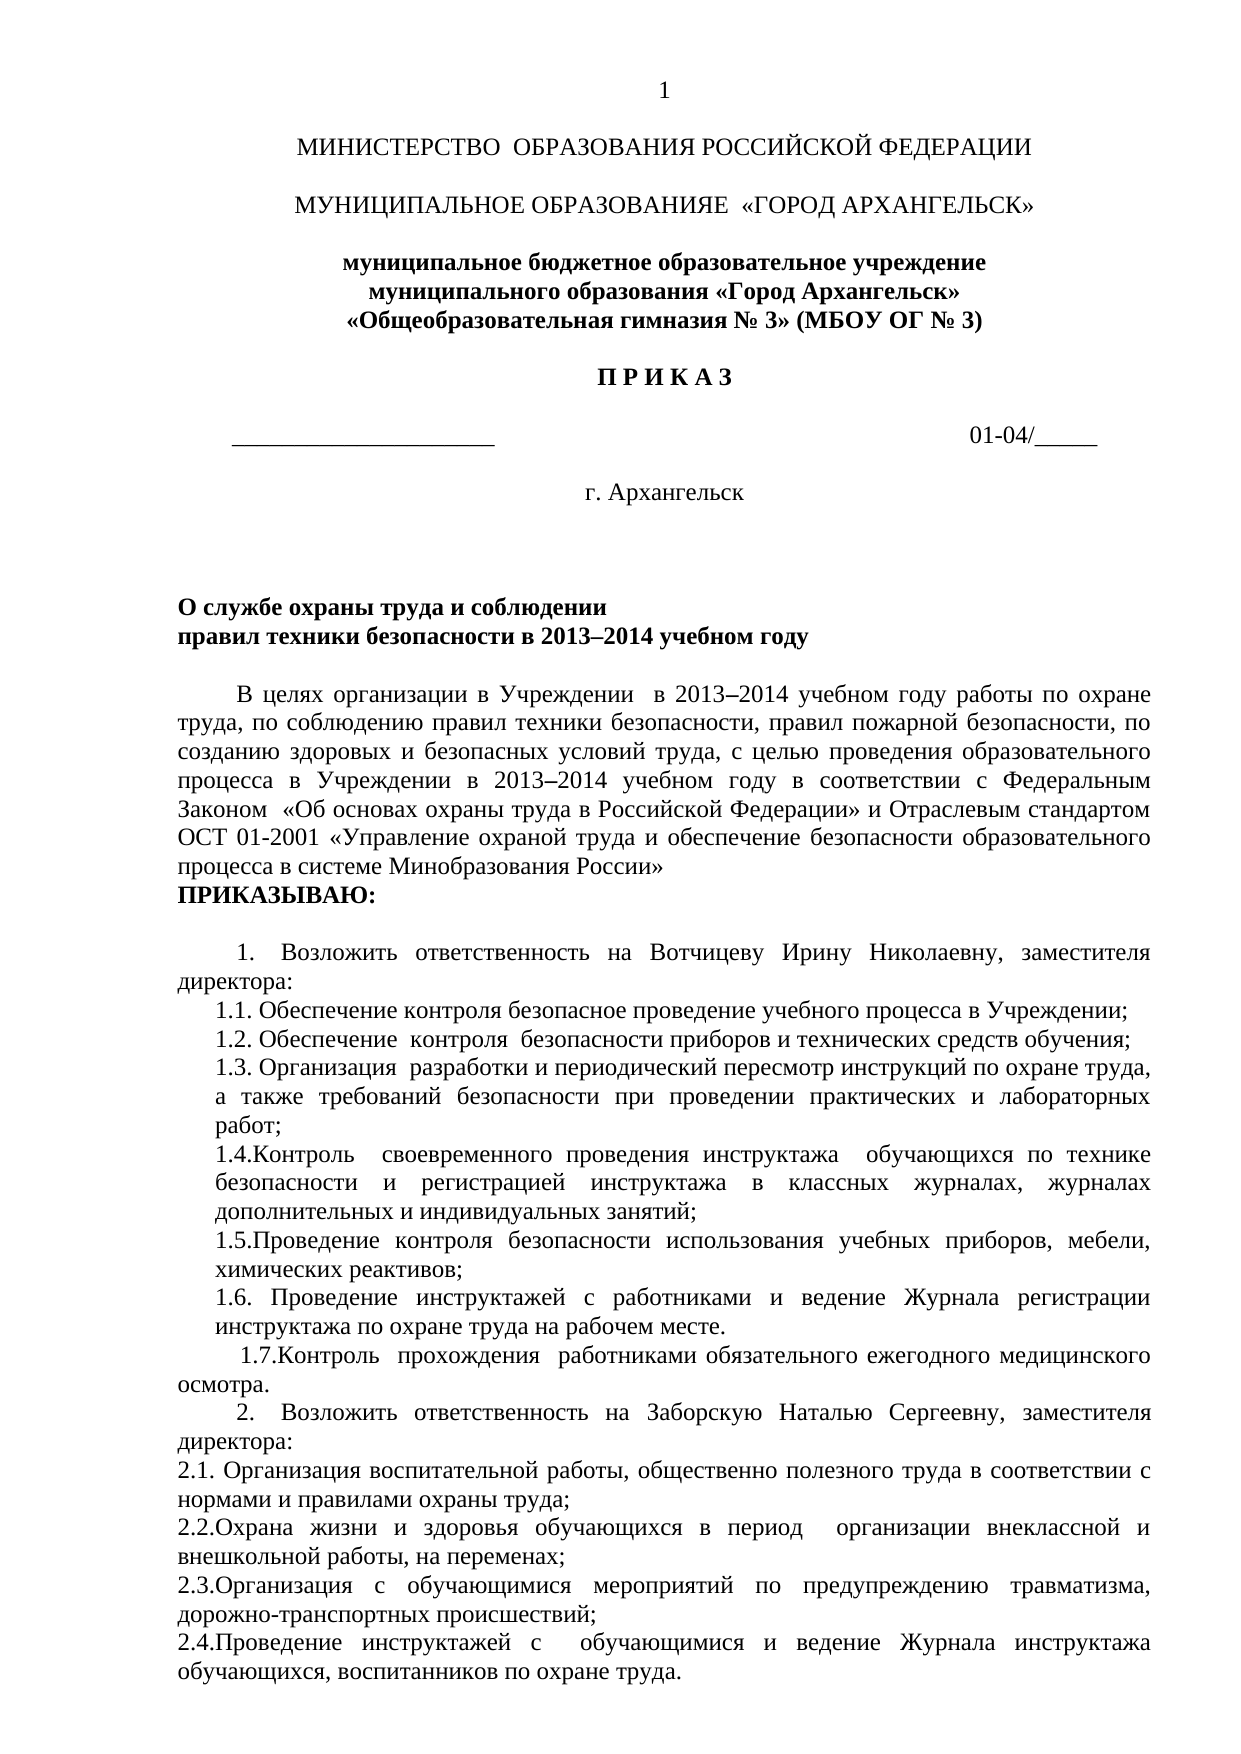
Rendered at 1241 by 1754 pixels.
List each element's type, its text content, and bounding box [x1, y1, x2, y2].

text 1.6. Проведение инструктажей с работниками и ведение Журнала регистрации инструктажа по охране труда на рабочем месте. [215, 1282, 1152, 1340]
text ПРИКАЗЫВАЮ: [177, 880, 1152, 909]
text 1.4.Контроль своевременного проведения инструктажа обучающихся по технике безопасности и регистрацией инструктажа в классных журналах, журналах дополнительных и индивидуальных занятий; [215, 1139, 1152, 1225]
table_header П Р И К А З _____________________ 01-04/_____ г. Архангельск [161, 133, 1167, 535]
text правил техники безопасности в 2013–2014 учебном году [177, 621, 1152, 650]
text 1.7.Контроль прохождения работниками обязательного ежегодного медицинского осмотра. [177, 1340, 1152, 1397]
text О службе охраны труда и соблюдении [177, 592, 1152, 621]
text 2.2.Охрана жизни и здоровья обучающихся в период организации внеклассной и внешкольной работы, на переменах; [177, 1512, 1152, 1570]
text 2.3.Организация с обучающимися мероприятий по предупреждению травматизма, дорожно-транспортных происшествий; [177, 1570, 1152, 1627]
text 1.1. Обеспечение контроля безопасное проведение учебного процесса в Учреждении; [177, 995, 1152, 1024]
text 2.4.Проведение инструктажей с обучающимися и ведение Журнала инструктажа обучающихся, воспитанников по охране труда. [177, 1627, 1152, 1685]
text 1.2. Обеспечение контроля безопасности приборов и технических средств обучения; [215, 1024, 1152, 1052]
list Возложить ответственность на Вотчицеву Ирину Николаевну, заместителя директора: [177, 937, 1152, 995]
text 1.5.Проведение контроля безопасности использования учебных приборов, мебели, химических реактивов; [215, 1225, 1152, 1282]
text 2.1. Организация воспитательной работы, общественно полезного труда в соответствии с нормами и правилами охраны труда; [177, 1455, 1152, 1512]
text В целях организации в Учреждении в 2013–2014 учебном году работы по охране труда, по соблюдению правил техники безопасности, правил пожарной безопасности, по созданию здоровых и безопасных условий труда, с целью проведения образовательного процесса в Учреждении в 2013–2014 учебном году в соответствии с Федеральным Законом «Об основах охраны труда в Российской Федерации» и Отраслевым стандартом ОСТ 01-2001 «Управление охраной труда и обеспечение безопасности образовательного процесса в системе Минобразования России» [177, 679, 1152, 880]
list Возложить ответственность на Заборскую Наталью Сергеевну, заместителя директора: [177, 1397, 1152, 1455]
text 1.3. Организация разработки и периодический пересмотр инструкций по охране труда, а также требований безопасности при проведении практических и лабораторных работ; [215, 1052, 1152, 1139]
